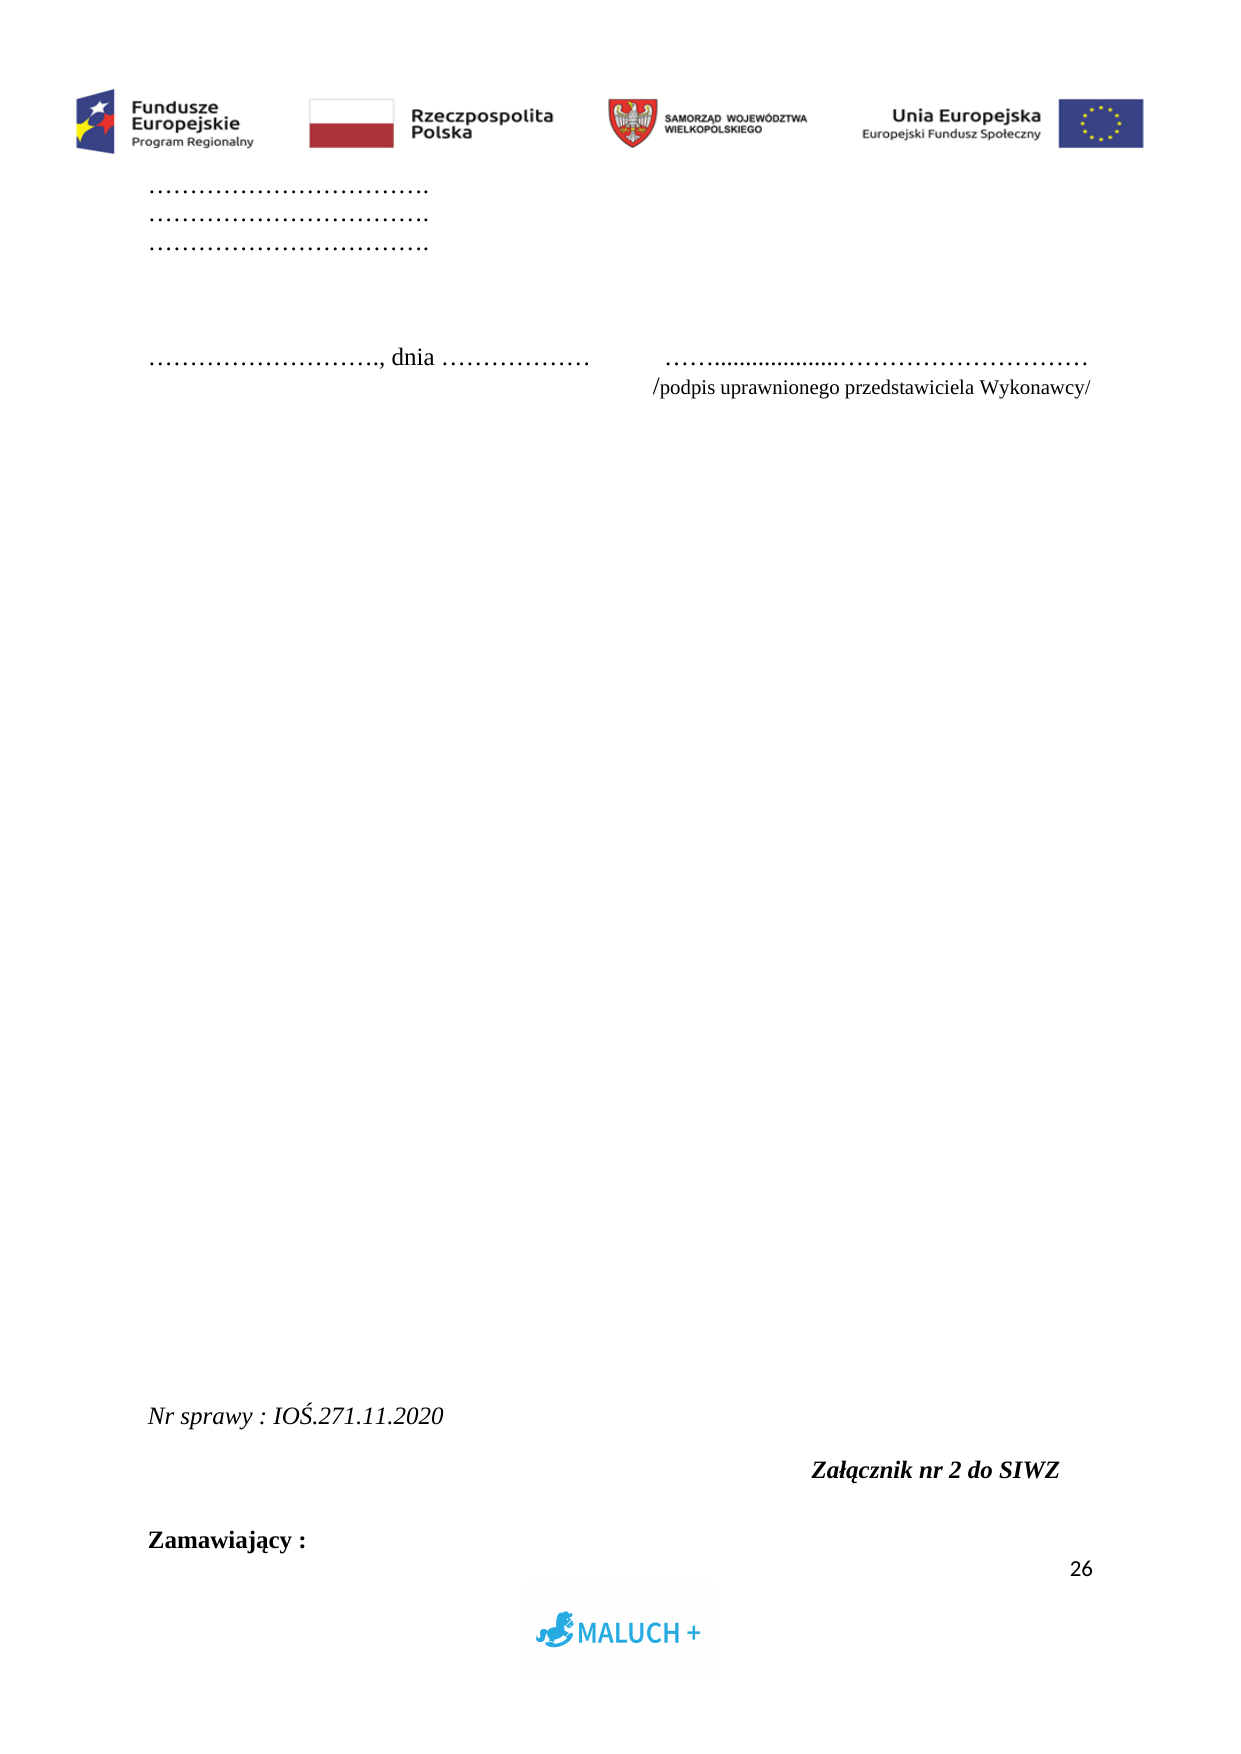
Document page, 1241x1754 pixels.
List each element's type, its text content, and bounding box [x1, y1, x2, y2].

picture [522, 1582, 718, 1681]
text ……………………………. [148, 198, 1093, 227]
text ……………………………. [148, 170, 1093, 198]
text Zamawiający : [148, 1525, 1093, 1554]
picture [58, 73, 1162, 170]
text ……………………………. [148, 227, 1093, 256]
text /podpis uprawnionego przedstawiciela Wykonawcy/ [148, 371, 1093, 400]
text Załącznik nr 2 do SIWZ [738, 1455, 1093, 1484]
text ………………………., dnia ……………… ……....................………………………… [148, 342, 1093, 371]
text Nr sprawy : IOŚ.271.11.2020 [148, 1401, 1093, 1430]
